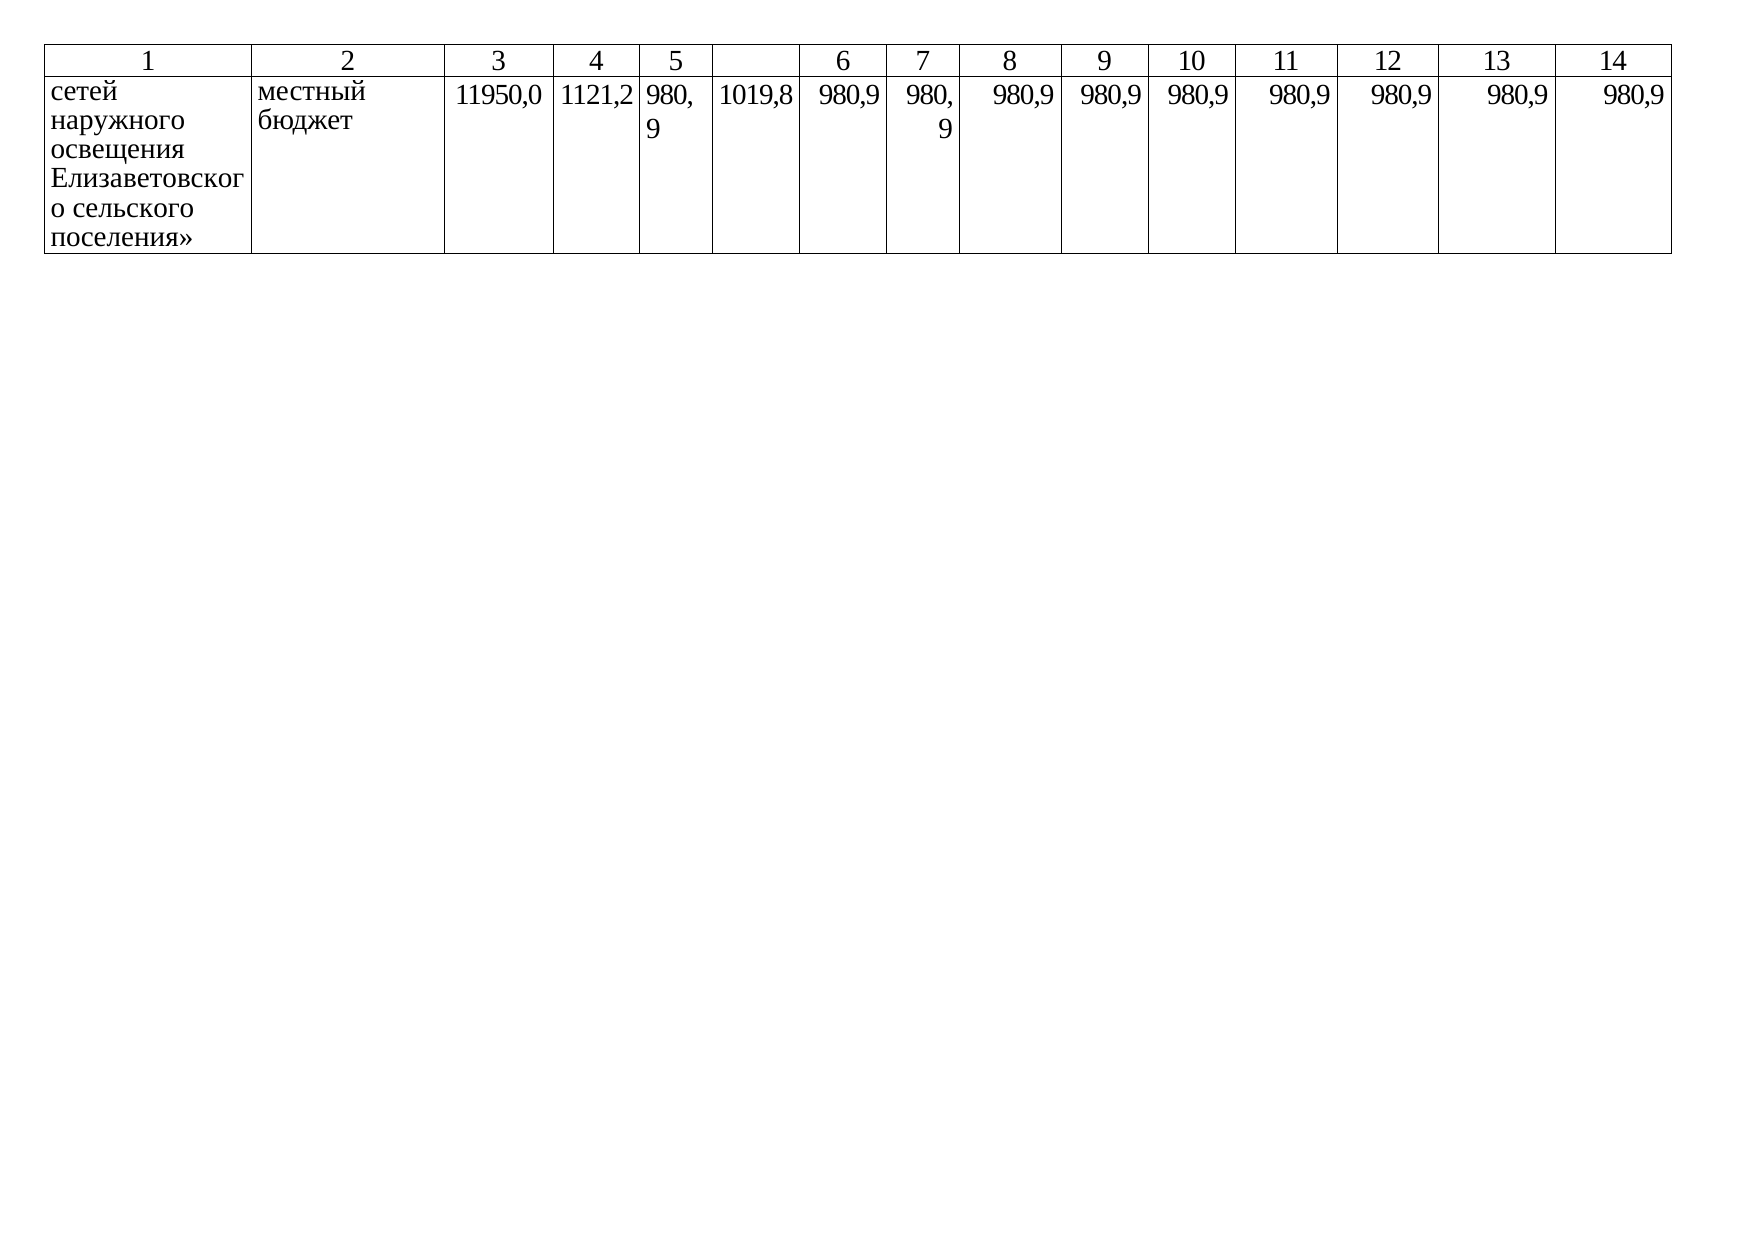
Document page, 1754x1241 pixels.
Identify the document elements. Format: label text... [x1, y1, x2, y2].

table_cell 980,9 [1149, 77, 1235, 253]
table_header 6 [800, 45, 886, 76]
table_cell 980,9 [800, 77, 886, 253]
table_cell 980,9 [1062, 77, 1148, 253]
table_header 10 [1149, 45, 1235, 76]
table_header 7 [887, 45, 959, 76]
table_cell 1019,8 [713, 77, 799, 253]
table_header 1 [45, 45, 251, 76]
table_header 13 [1439, 45, 1555, 76]
table_cell 1121,2 [554, 77, 639, 253]
table_cell 980,9 [1439, 77, 1555, 253]
table_header 9 [1062, 45, 1148, 76]
table_header [713, 45, 799, 76]
table_cell 980,9 [887, 77, 959, 253]
table_header 2 [252, 45, 444, 76]
table_header 4 [554, 45, 639, 76]
table_header 8 [960, 45, 1061, 76]
table_header 14 [1556, 45, 1671, 76]
table_header 11 [1236, 45, 1337, 76]
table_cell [45, 77, 251, 253]
table_cell 980,9 [640, 77, 712, 253]
table_cell 980,9 [1556, 77, 1671, 253]
table_header 5 [640, 45, 712, 76]
table_header 12 [1338, 45, 1438, 76]
table_cell 980,9 [1236, 77, 1337, 253]
table_cell местный бюджет [252, 77, 444, 253]
table_cell 11950,0 [445, 77, 553, 253]
table_cell 980,9 [1338, 77, 1438, 253]
table_header 3 [445, 45, 553, 76]
table_cell 980,9 [960, 77, 1061, 253]
